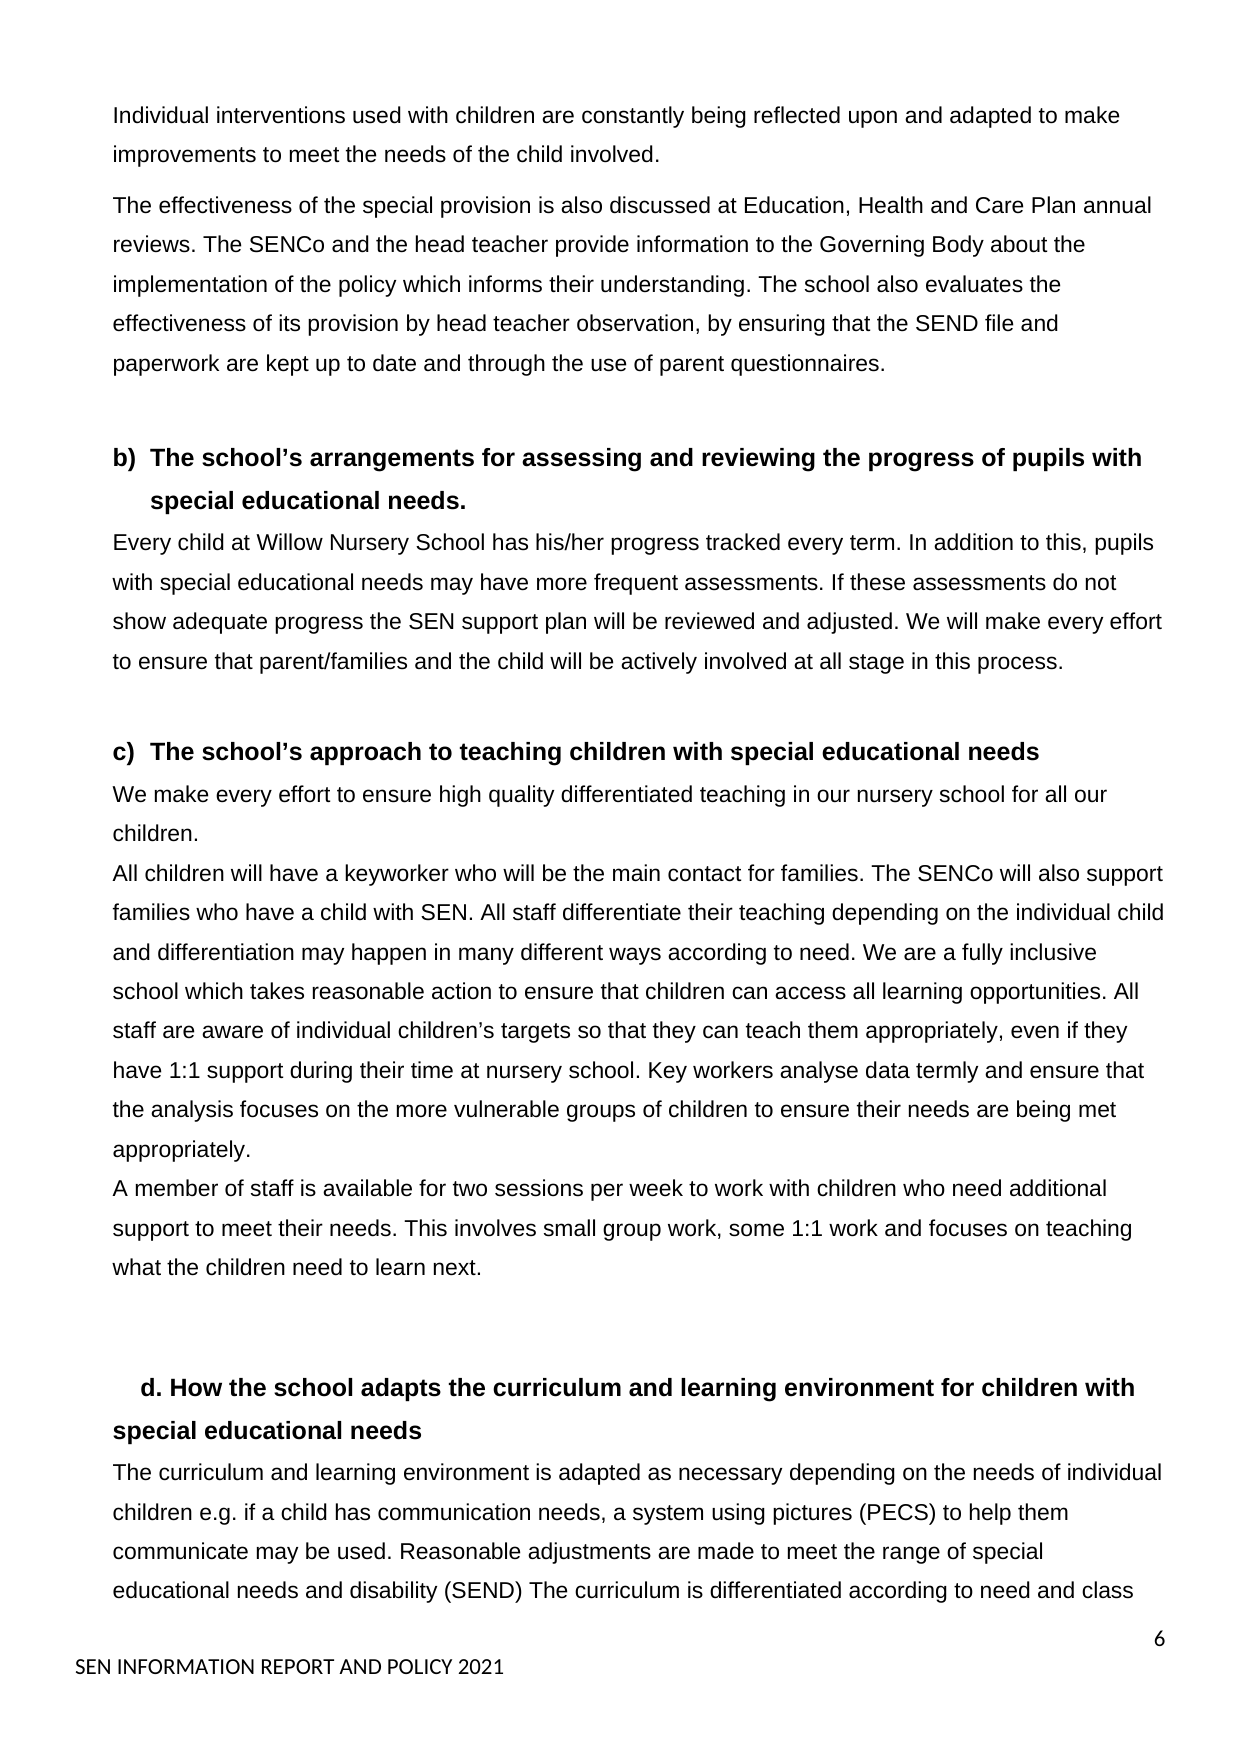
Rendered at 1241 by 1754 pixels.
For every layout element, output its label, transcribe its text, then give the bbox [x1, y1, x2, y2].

text The effectiveness of the special provision is also discussed at Education, Health and Care Plan annual reviews. The SENCo and the head teacher provide information to the Governing Body about the implementation of the policy which informs their understanding. The school also evaluates the effectiveness of its provision by head teacher observation, by ensuring that the SEND file and paperwork are kept up to date and through the use of parent questionnaires. [112, 192, 1165, 376]
text Every child at Willow Nursery School has his/her progress tracked every term. In addition to this, pupils with special educational needs may have more frequent assessments. If these assessments do not show adequate progress the SEN support plan will be reviewed and adjusted. We will make every effort to ensure that parent/families and the child will be actively involved at all stage in this process. [112, 529, 1165, 674]
list The school’s approach to teaching children with special educational needs [112, 737, 1165, 766]
list The school’s arrangements for assessing and reviewing the progress of pupils with special educational needs. [112, 443, 1165, 515]
text d. How the school adapts the curriculum and learning environment for children with special educational needs [112, 1373, 1165, 1444]
text We make every effort to ensure high quality differentiated teaching in our nursery school for all our children. [112, 781, 1165, 846]
text All children will have a keyworker who will be the main contact for families. The SENCo will also support families who have a child with SEN. All staff differentiate their teaching depending on the individual child and differentiation may happen in many different ways according to need. We are a fully inclusive school which takes reasonable action to ensure that children can access all learning opportunities. All staff are aware of individual children’s targets so that they can teach them appropriately, even if they have 1:1 support during their time at nursery school. Key workers analyse data termly and ensure that the analysis focuses on the more vulnerable groups of children to ensure their needs are being met appropriately. [112, 859, 1165, 1162]
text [112, 1459, 1165, 1604]
text Individual interventions used with children are constantly being reflected upon and adapted to make improvements to meet the needs of the child involved. [112, 102, 1165, 168]
text A member of staff is available for two sessions per week to work with children who need additional support to meet their needs. This involves small group work, some 1:1 work and focuses on teaching what the children need to learn next. [112, 1175, 1165, 1281]
